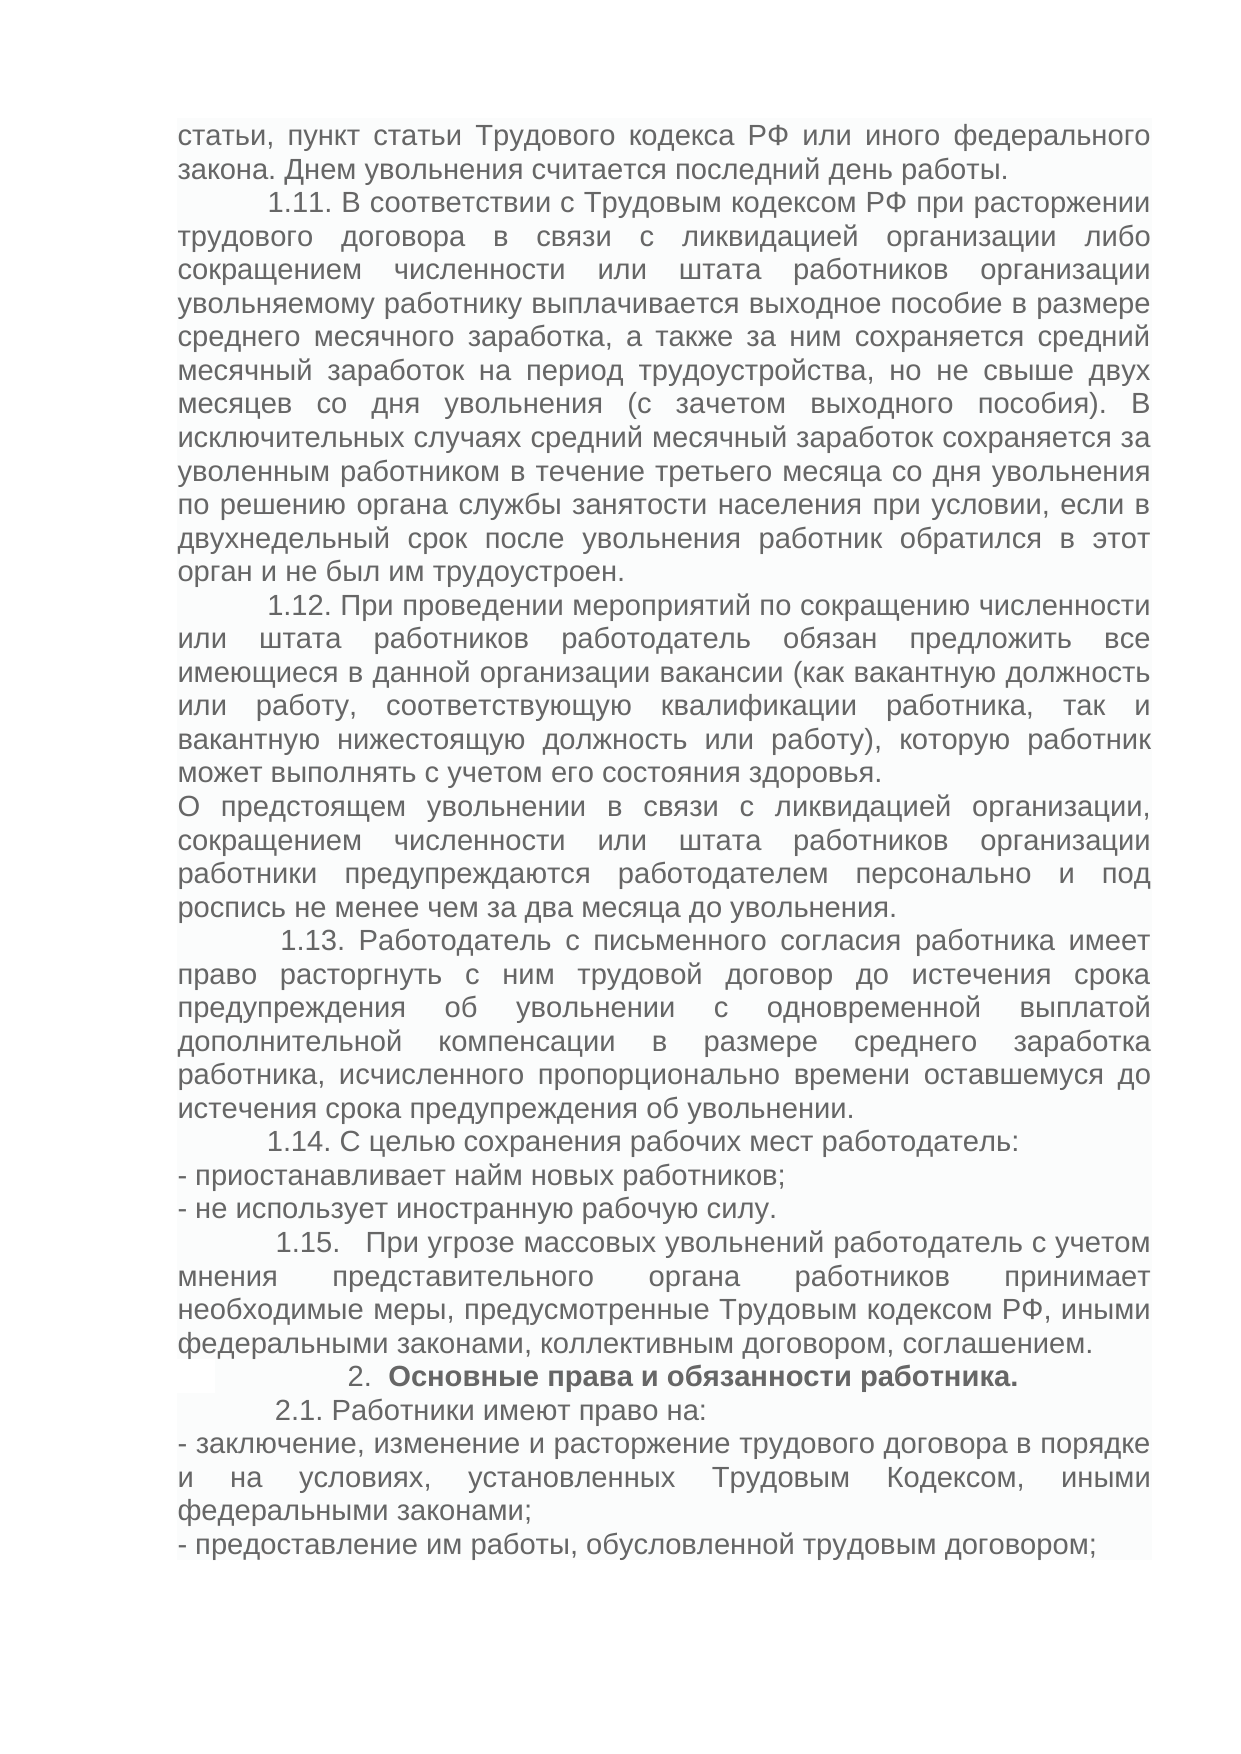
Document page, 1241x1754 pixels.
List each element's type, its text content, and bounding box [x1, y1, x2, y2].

text - предоставление им работы, обусловленной трудовым договором; [177, 1527, 1152, 1560]
text О предстоящем увольнении в связи с ликвидацией организации, сокращением численности или штата работников организации работники предупреждаются работодателем персонально и под роспись не менее чем за два месяца до увольнения. [177, 789, 1152, 923]
text 1.11. В соответствии с Трудовым кодексом РФ при расторжении трудового договора в связи с ликвидацией организации либо сокращением численности или штата работников организации увольняемому работнику выплачивается выходное пособие в размере среднего месячного заработка, а также за ним сохраняется средний месячный заработок на период трудоустройства, но не свыше двух месяцев со дня увольнения (с зачетом выходного пособия). В исключительных случаях средний месячный заработок сохраняется за уволенным работником в течение третьего месяца со дня увольнения по решению органа службы занятости населения при условии, если в двухнедельный срок после увольнения работник обратился в этот орган и не был им трудоустроен. [177, 185, 1152, 588]
text 2.1. Работники имеют право на: [177, 1393, 1152, 1426]
text - не использует иностранную рабочую силу. [177, 1191, 1152, 1225]
text 2. Основные права и обязанности работника. [215, 1359, 1152, 1393]
text 1.14. С целью сохранения рабочих мест работодатель: [177, 1124, 1152, 1158]
text - приостанавливает найм новых работников; [177, 1158, 1152, 1191]
text 1.12. При проведении мероприятий по сокращению численности или штата работников работодатель обязан предложить все имеющиеся в данной организации вакансии (как вакантную должность или работу, соответствующую квалификации работника, так и вакантную нижестоящую должность или работу), которую работник может выполнять с учетом его состояния здоровья. [177, 588, 1152, 789]
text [177, 118, 1152, 185]
text 1.15. При угрозе массовых увольнений работодатель с учетом мнения представительного органа работников принимает необходимые меры, предусмотренные Трудовым кодексом РФ, иными федеральными законами, коллективным договором, соглашением. [177, 1225, 1152, 1359]
text - заключение, изменение и расторжение трудового договора в порядке и на условиях, установленных Трудовым Кодексом, иными федеральными законами; [177, 1426, 1152, 1527]
text 1.13. Работодатель с письменного согласия работника имеет право расторгнуть с ним трудовой договор до истечения срока предупреждения об увольнении с одновременной выплатой дополнительной компенсации в размере среднего заработка работника, исчисленного пропорционально времени оставшемуся до истечения срока предупреждения об увольнении. [177, 923, 1152, 1124]
